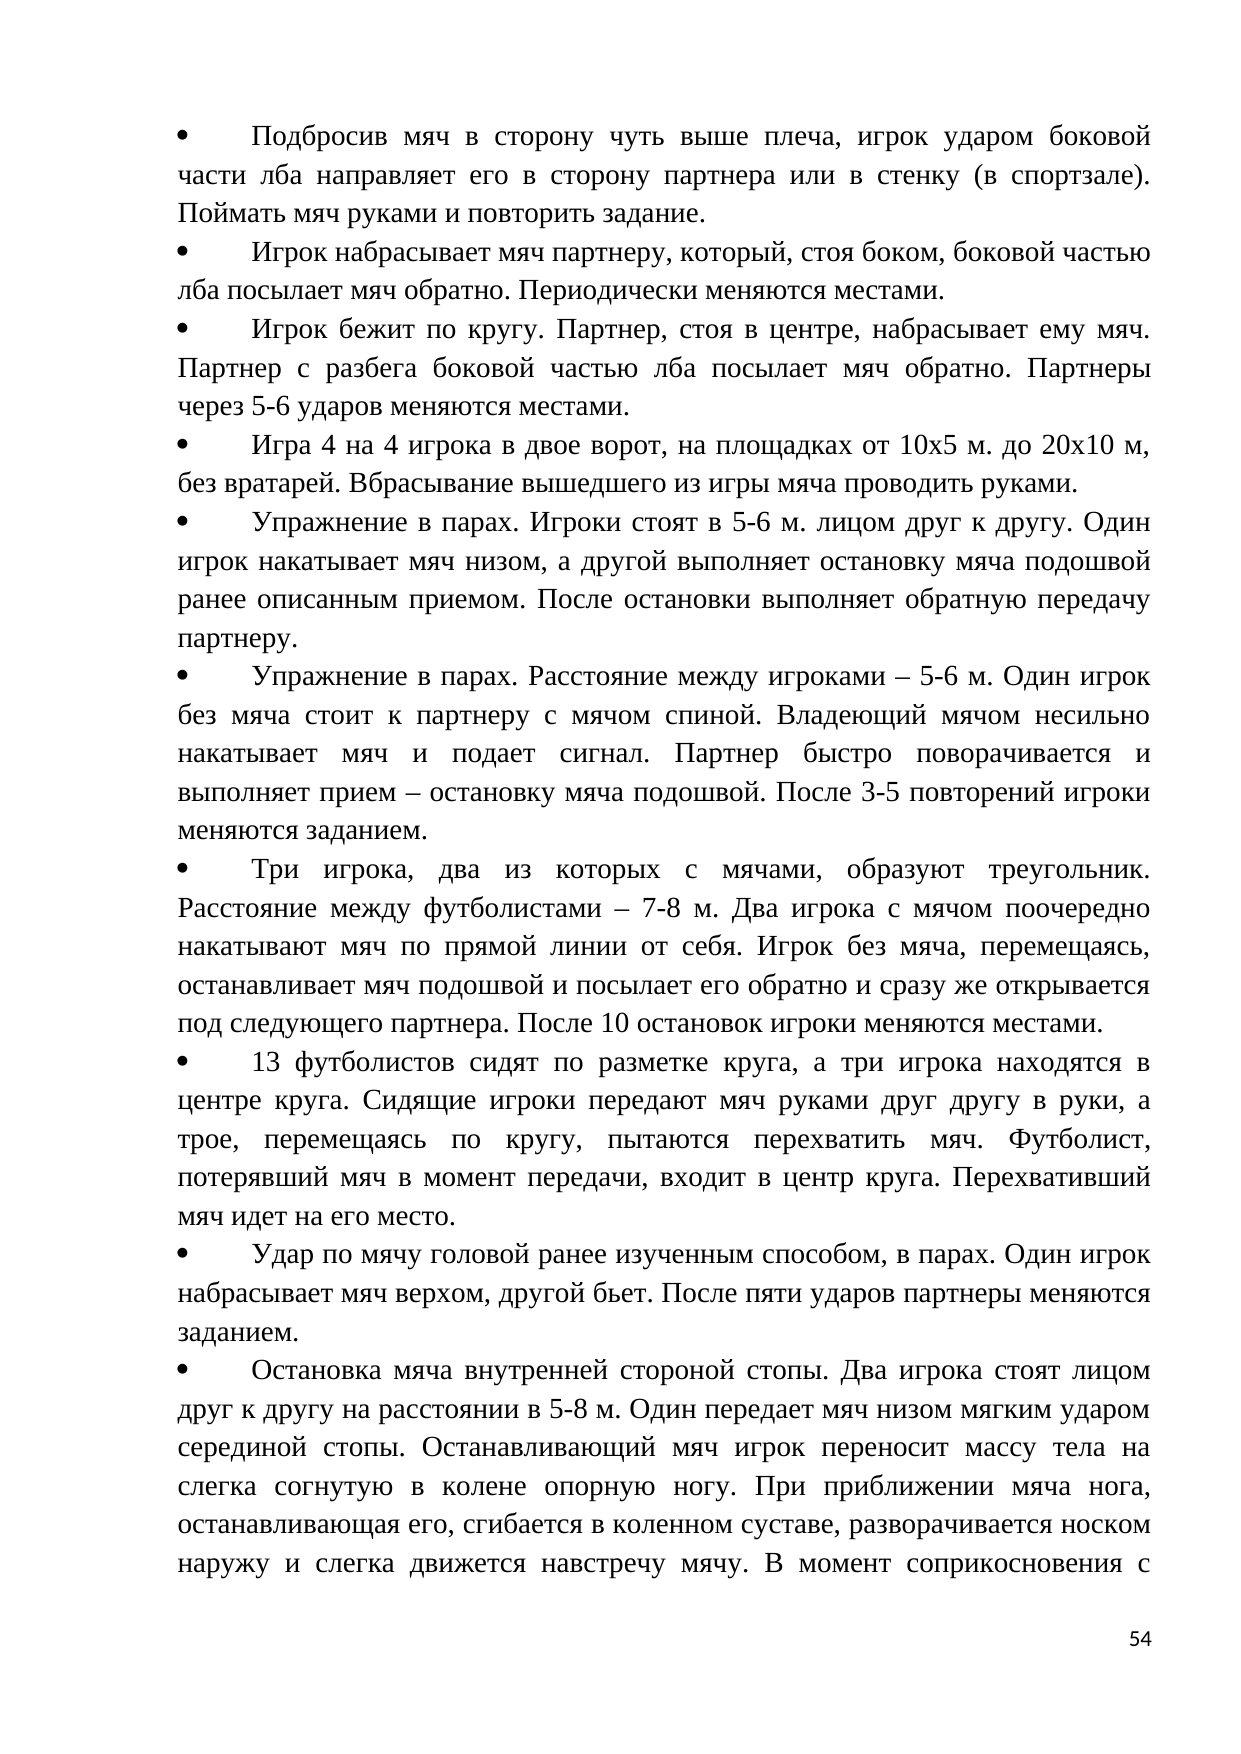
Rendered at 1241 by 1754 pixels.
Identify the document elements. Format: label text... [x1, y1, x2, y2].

list Подбросив мяч в сторону чуть выше плеча, игрок ударом боковой части лба направляет его в сторону партнера или в стенку (в спортзале). Поймать мяч руками и повторить задание. [177, 118, 1152, 229]
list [177, 1352, 1152, 1579]
list Упражнение в парах. Расстояние между игроками – 5-. Один игрок без мяча стоит к партнеру с мячом спиной. Владеющий мячом несильно накатывает мяч и подает сигнал. Партнер быстро поворачивается и выполняет прием – остановку мяча подошвой. После 3-5 повторений игроки меняются заданием. [177, 658, 1152, 846]
list 13 футболистов сидят по разметке круга, а три игрока находятся в центре круга. Сидящие игроки передают мяч руками друг другу в руки, а трое, перемещаясь по кругу, пытаются перехватить мяч. Футболист, потерявший мяч в момент передачи, входит в центр круга. Перехвативший мяч идет на его место. [177, 1044, 1152, 1232]
list Игра 4 на 4 игрока в двое ворот, на площадках от 10х5 м. до 20х10 м, без вратарей. Вбрасывание вышедшего из игры мяча проводить руками. [177, 427, 1152, 499]
list Упражнение в парах. Игроки стоят в 5-. лицом друг к другу. Один игрок накатывает мяч низом, а другой выполняет остановку мяча подошвой ранее описанным приемом. После остановки выполняет обратную передачу партнеру. [177, 504, 1152, 653]
list Игрок бежит по кругу. Партнер, стоя в центре, набрасывает ему мяч. Партнер с разбега боковой частью лба посылает мяч обратно. Партнеры через 5-6 ударов меняются местами. [177, 311, 1152, 422]
list Удар по мячу головой ранее изученным способом, в парах. Один игрок набрасывает мяч верхом, другой бьет. После пяти ударов партнеры меняются заданием. [177, 1237, 1152, 1347]
list Игрок набрасывает мяч партнеру, который, стоя боком, боковой частью лба посылает мяч обратно. Периодически меняются местами. [177, 234, 1152, 306]
list Три игрока, два из которых с мячами, образуют треугольник. Расстояние между футболистами – 7-. Два игрока с мячом поочередно накатывают мяч по прямой линии от себя. Игрок без мяча, перемещаясь, останавливает мяч подошвой и посылает его обратно и сразу же открывается под следующего партнера. После 10 остановок игроки меняются местами. [177, 851, 1152, 1039]
